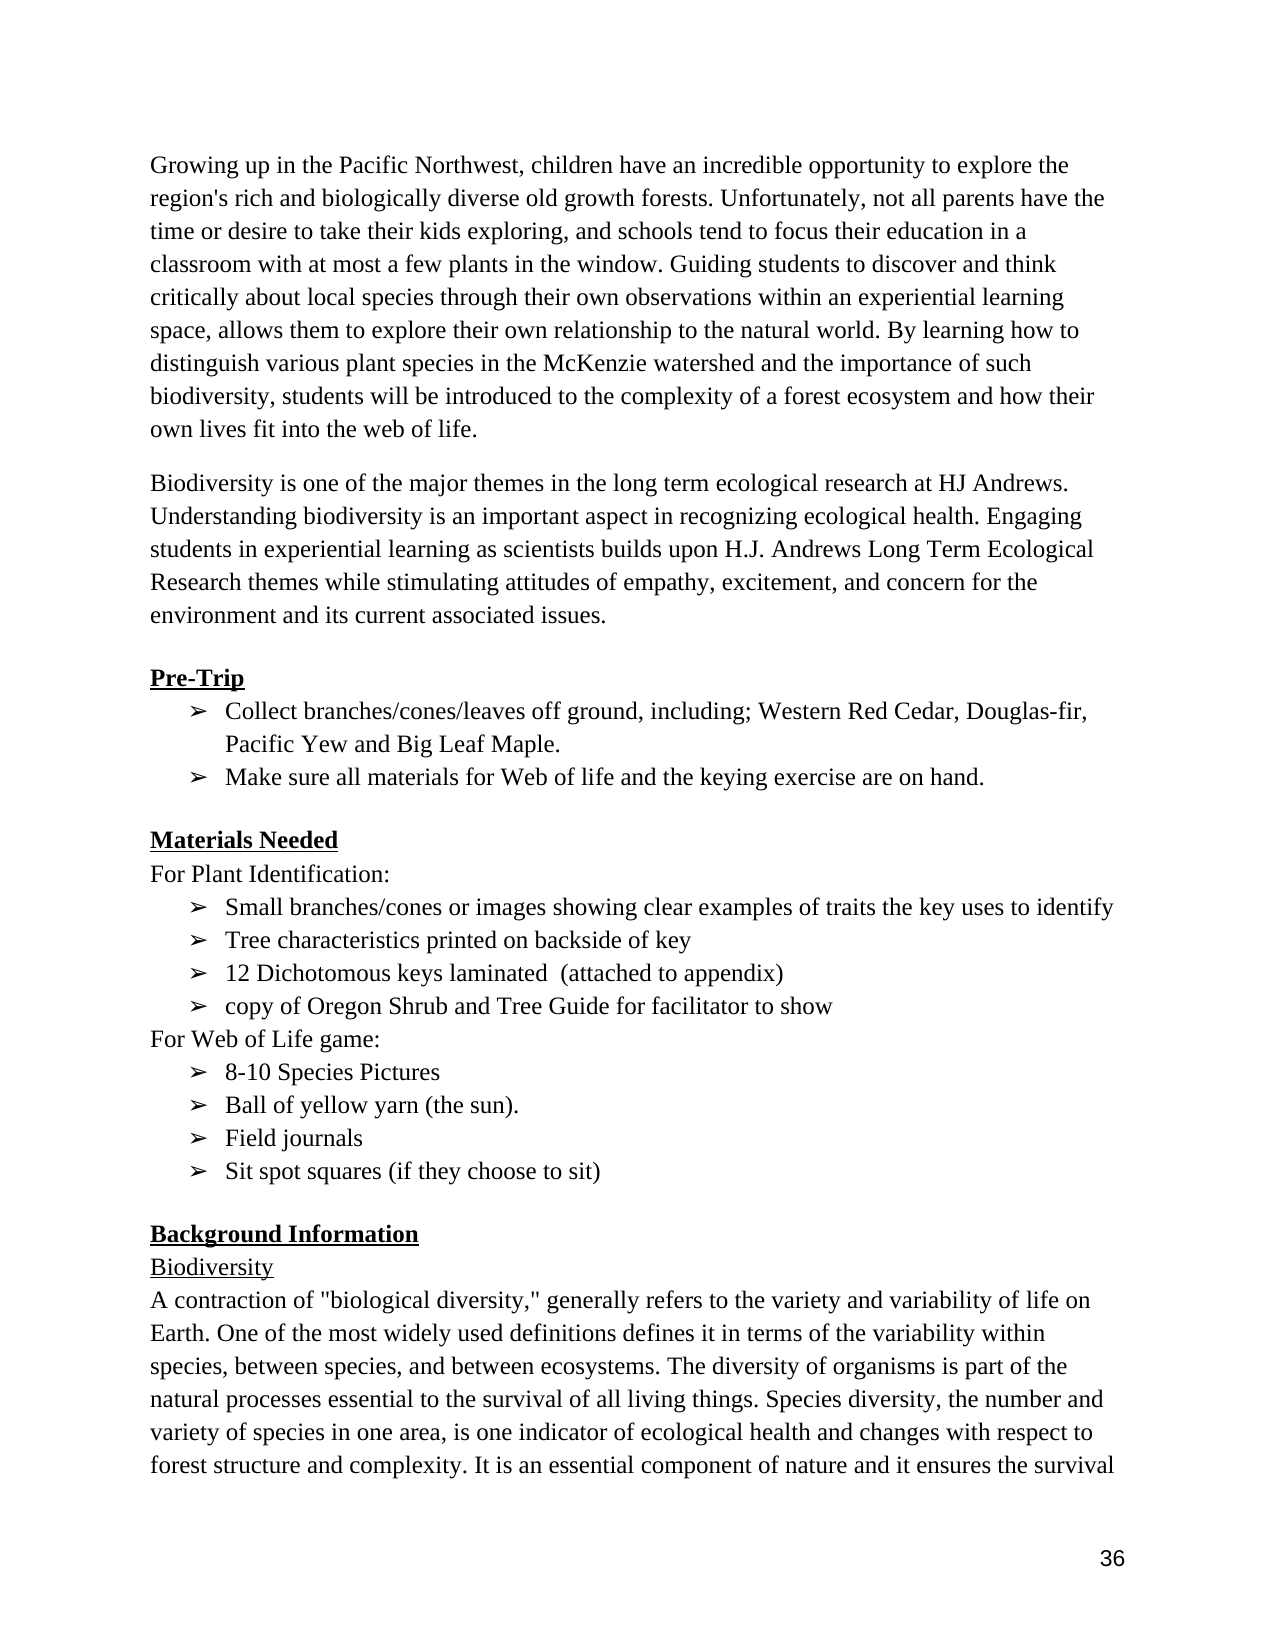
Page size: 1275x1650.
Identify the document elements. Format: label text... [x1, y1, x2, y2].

text Growing up in the Pacific Northwest, children have an incredible opportunity to explore the region's rich and biologically diverse old growth forests. Unfortunately, not all parents have the time or desire to take their kids exploring, and schools tend to focus their education in a classroom with at most a few plants in the window. Guiding students to discover and think critically about local species through their own observations within an experiential learning space, allows them to explore their own relationship to the natural world. By learning how to distinguish various plant species in the McKenzie watershed and the importance of such biodiversity, students will be introduced to the complexity of a forest ecosystem and how their own lives fit into the web of life. [150, 150, 1125, 443]
text Biodiversity is one of the major themes in the long term ecological research at HJ Andrews. Understanding biodiversity is an important aspect in recognizing ecological health. Engaging students in experiential learning as scientists builds upon H.J. Andrews Long Term Ecological Research themes while stimulating attitudes of empathy, excitement, and concern for the environment and its current associated issues. [150, 468, 1125, 629]
list Sit spot squares (if they choose to sit) [187, 1156, 1125, 1184]
list Tree characteristics printed on backside of key [187, 925, 1125, 953]
text Pre-Trip [150, 663, 1125, 692]
text Background Information [150, 1219, 1125, 1248]
text For Plant Identification: [150, 859, 1125, 887]
list 8-10 Species Pictures [187, 1057, 1125, 1086]
list Collect branches/cones/leaves off ground, including; Western Red Cedar, Douglas-fir, Pacific Yew and Big Leaf Maple. [187, 696, 1125, 758]
text For Web of Life game: [150, 1024, 1125, 1052]
text Biodiversity [150, 1252, 1125, 1281]
text Materials Needed [150, 826, 1125, 854]
list Ball of yellow yarn (the sun). [187, 1090, 1125, 1118]
list Make sure all materials for Web of life and the keying exercise are on hand. [187, 762, 1125, 791]
list Small branches/cones or images showing clear examples of traits the key uses to identify [187, 892, 1125, 920]
list copy of Oregon Shrub and Tree Guide for facilitator to show [187, 991, 1125, 1019]
list Field journals [187, 1123, 1125, 1152]
list 12 Dichotomous keys laminated (attached to appendix) [187, 958, 1125, 986]
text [150, 1285, 1125, 1479]
